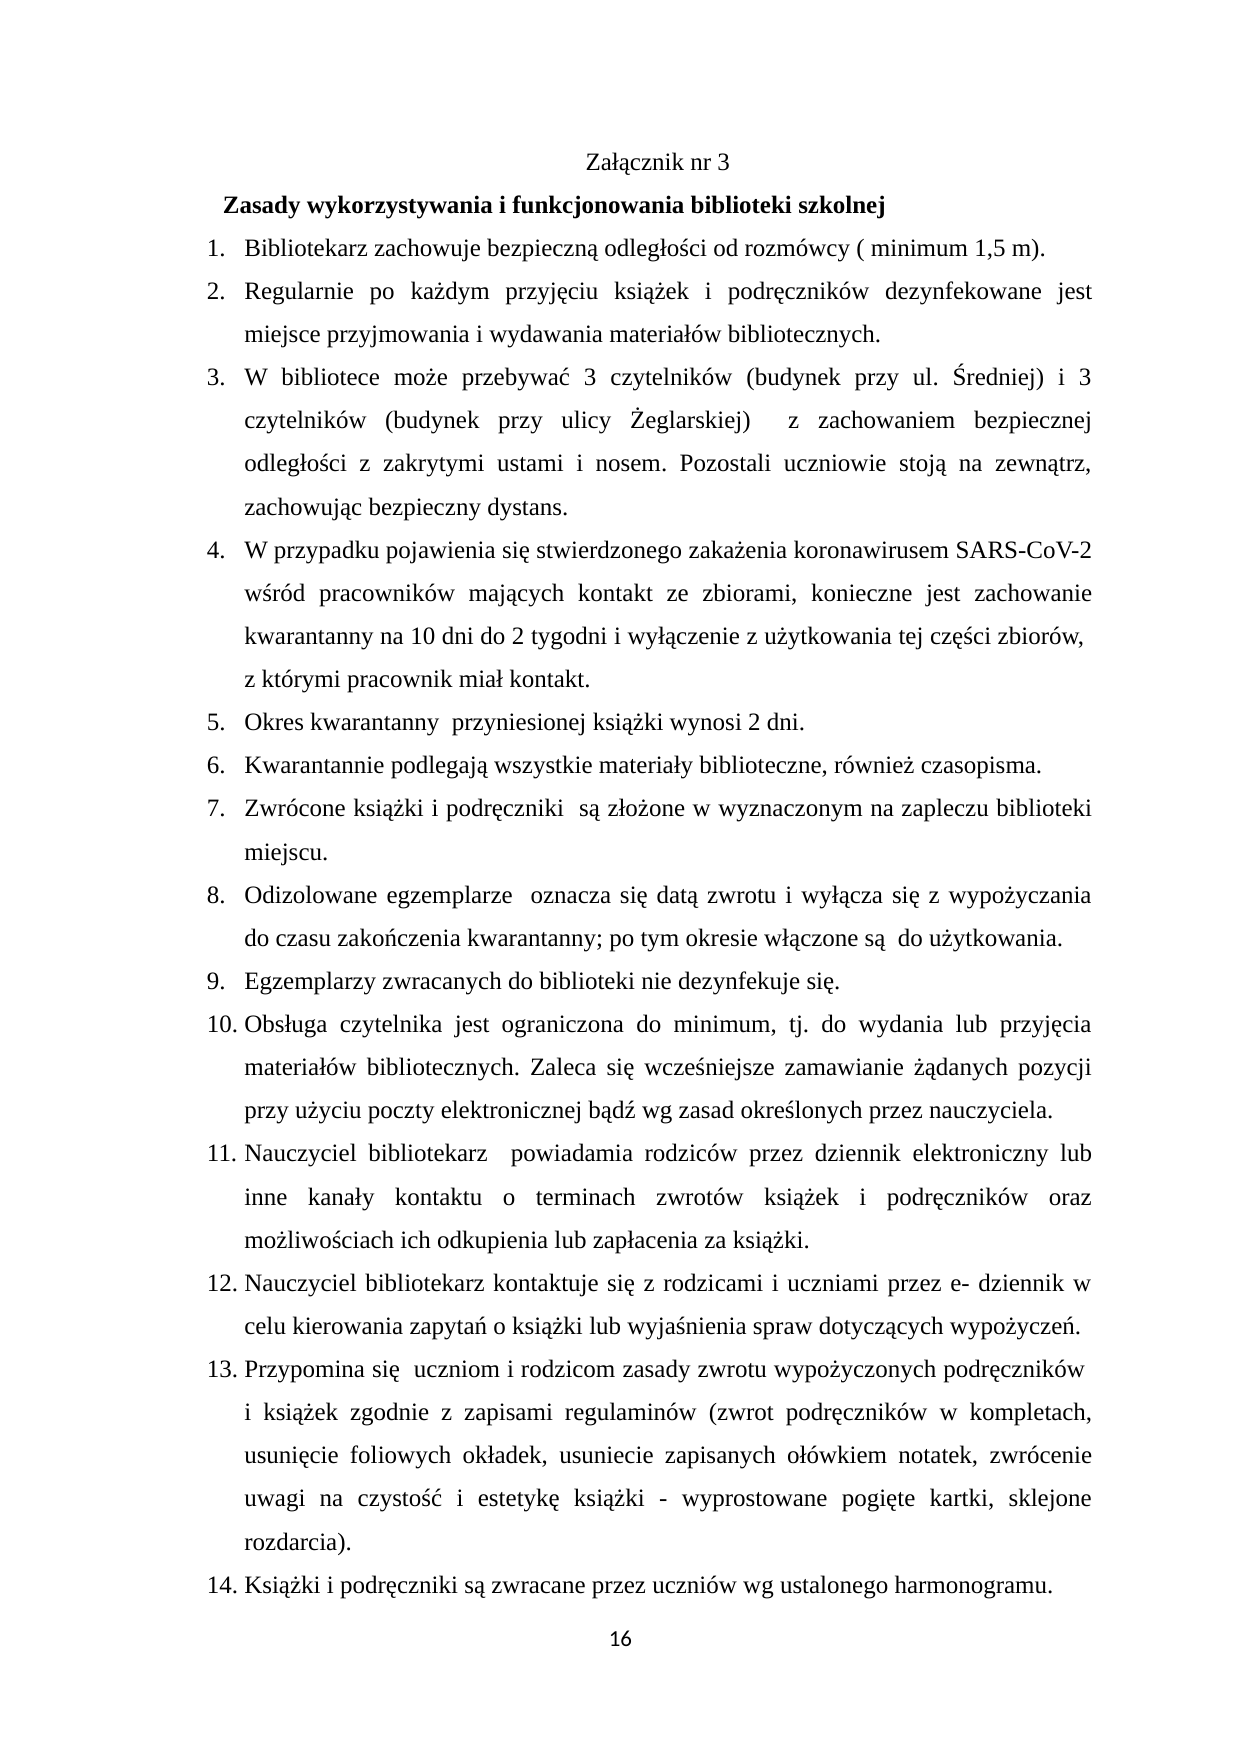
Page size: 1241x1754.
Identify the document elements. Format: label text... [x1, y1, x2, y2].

list Obsługa czytelnika jest ograniczona do minimum, tj. do wydania lub przyjęcia materiałów bibliotecznych. Zaleca się wcześniejsze zamawianie żądanych pozycji przy użyciu poczty elektronicznej bądź wg zasad określonych przez nauczyciela. [207, 1009, 1093, 1124]
list Zasady wykorzystywania i funkcjonowania biblioteki szkolnej [223, 190, 1093, 218]
list Okres kwarantanny przyniesionej książki wynosi 2 dni. [207, 707, 1093, 736]
list Kwarantannie podlegają wszystkie materiały biblioteczne, również czasopisma. [207, 750, 1093, 779]
list Regularnie po każdym przyjęciu książek i podręczników dezynfekowane jest miejsce przyjmowania i wydawania materiałów bibliotecznych. [207, 276, 1093, 348]
list Nauczyciel bibliotekarz kontaktuje się z rodzicami i uczniami przez e- dziennik w celu kierowania zapytań o książki lub wyjaśnienia spraw dotyczących wypożyczeń. [207, 1268, 1093, 1340]
list Załącznik nr 3 [223, 147, 1093, 175]
list Zwrócone książki i podręczniki są złożone w wyznaczonym na zapleczu biblioteki miejscu. [207, 793, 1093, 865]
list Przypomina się uczniom i rodzicom zasady zwrotu wypożyczonych podręczników i książek zgodnie z zapisami regulaminów (zwrot podręczników w kompletach, usunięcie foliowych okładek, usuniecie zapisanych ołówkiem notatek, zwrócenie uwagi na czystość i estetykę książki - wyprostowane pogięte kartki, sklejone rozdarcia). [207, 1354, 1093, 1555]
list W bibliotece może przebywać 3 czytelników (budynek przy ul. Średniej) i 3 czytelników (budynek przy ulicy Żeglarskiej) z zachowaniem bezpiecznej odległości z zakrytymi ustami i nosem. Pozostali uczniowie stoją na zewnątrz, zachowując bezpieczny dystans. [207, 362, 1093, 520]
list Egzemplarzy zwracanych do biblioteki nie dezynfekuje się. [207, 966, 1093, 995]
list Odizolowane egzemplarze oznacza się datą zwrotu i wyłącza się z wypożyczania do czasu zakończenia kwarantanny; po tym okresie włączone są do użytkowania. [207, 880, 1093, 952]
list Książki i podręczniki są zwracane przez uczniów wg ustalonego harmonogramu. [207, 1570, 1093, 1598]
list W przypadku pojawienia się stwierdzonego zakażenia koronawirusem SARS-CoV-2 wśród pracowników mających kontakt ze zbiorami, konieczne jest zachowanie kwarantanny na 10 dni do 2 tygodni i wyłączenie z użytkowania tej części zbiorów, z którymi pracownik miał kontakt. [207, 535, 1093, 693]
list Nauczyciel bibliotekarz powiadamia rodziców przez dziennik elektroniczny lub inne kanały kontaktu o terminach zwrotów książek i podręczników oraz możliwościach ich odkupienia lub zapłacenia za książki. [207, 1138, 1093, 1253]
list Bibliotekarz zachowuje bezpieczną odległości od rozmówcy ( minimum 1,5 m). [207, 233, 1093, 262]
